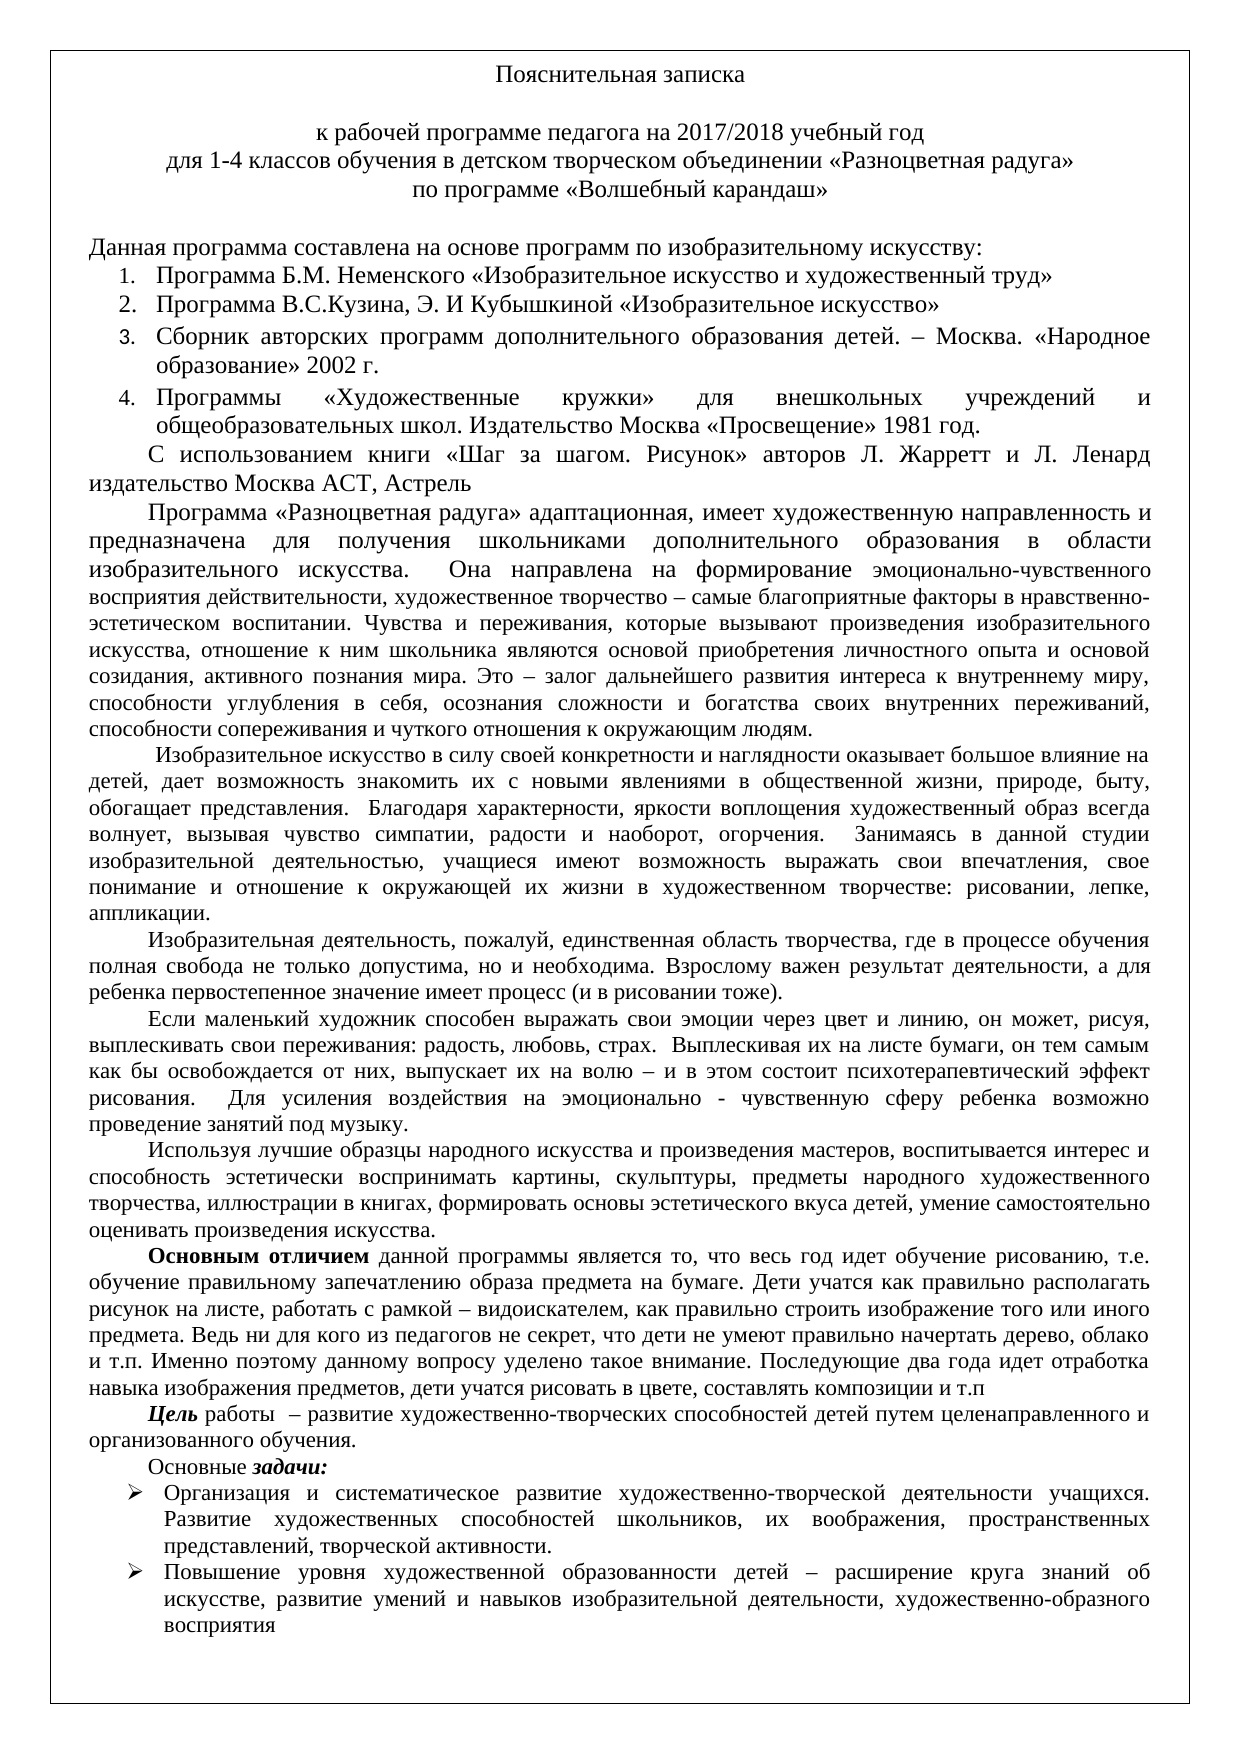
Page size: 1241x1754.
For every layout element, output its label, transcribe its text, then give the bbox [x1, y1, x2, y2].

text Данная программа составлена на основе программ по изобразительному искусству: [89, 232, 1152, 260]
text Используя лучшие образцы народного искусства и произведения мастеров, воспитывается интерес и способность эстетически воспринимать картины, скульптуры, предметы народного художественного творчества, иллюстрации в книгах, формировать основы эстетического вкуса детей, умение самостоятельно оценивать произведения искусства. [89, 1137, 1152, 1242]
list Повышение уровня художественной образованности детей – расширение круга знаний об искусстве, развитие умений и навыков изобразительной деятельности, художественно-образного восприятия [126, 1558, 1152, 1637]
list Сборник авторских программ дополнительного образования детей. – Москва. «Народное образование» 2002 г. [118, 321, 1152, 379]
text Если маленький художник способен выражать свои эмоции через цвет и линию, он может, рисуя, выплескивать свои переживания: радость, любовь, страх. Выплескивая их на листе бумаги, он тем самым как бы освобождается от них, выпускает их на волю – и в этом состоит психотерапевтический эффект рисования. Для усиления воздействия на эмоционально - чувственную сферу ребенка возможно проведение занятий под музыку. [89, 1005, 1152, 1137]
text по программе «Волшебный карандаш» [89, 174, 1152, 203]
text для 1-4 классов обучения в детском творческом объединении «Разноцветная радуга» [89, 145, 1152, 174]
text Пояснительная записка [89, 59, 1152, 88]
text Программа «Разноцветная радуга» адаптационная, имеет художественную направленность и предназначена для получения школьниками дополнительного образования в области изобразительного искусства. Она направлена на формирование эмоционально-чувственного восприятия действительности, художественное творчество – самые благоприятные факторы в нравственно-эстетическом воспитании. Чувства и переживания, которые вызывают произведения изобразительного искусства, отношение к ним школьника являются основой приобретения личностного опыта и основой созидания, активного познания мира. Это – залог дальнейшего развития интереса к внутреннему миру, способности углубления в себя, осознания сложности и богатства своих внутренних переживаний, способности сопереживания и чуткого отношения к окружающим людям. [89, 497, 1152, 741]
text Цель работы – развитие художественно-творческих способностей детей путем целенаправленного и организованного обучения. [89, 1400, 1152, 1453]
text Основные задачи: [89, 1453, 1152, 1479]
text к рабочей программе педагога на 2017/2018 учебный год [89, 117, 1152, 145]
list Программа В.С.Кузина, Э. И Кубышкиной «Изобразительное искусство» [118, 289, 1152, 318]
text С использованием книги «Шаг за шагом. Рисунок» авторов Л. Жарретт и Л. Ленард издательство Москва АСТ, Астрель [89, 439, 1152, 497]
text Изобразительная деятельность, пожалуй, единственная область творчества, где в процессе обучения полная свобода не только допустима, но и необходима. Взрослому важен результат деятельности, а для ребенка первостепенное значение имеет процесс (и в рисовании тоже). [89, 926, 1152, 1005]
list Организация и систематическое развитие художественно-творческой деятельности учащихся. Развитие художественных способностей школьников, их воображения, пространственных представлений, творческой активности. [126, 1479, 1152, 1558]
list Программы «Художественные кружки» для внешкольных учреждений и общеобразовательных школ. Издательство Москва «Просвещение» 1981 год. [118, 382, 1152, 439]
text Изобразительное искусство в силу своей конкретности и наглядности оказывает большое влияние на детей, дает возможность знакомить их с новыми явлениями в общественной жизни, природе, быту, обогащает представления. Благодаря характерности, яркости воплощения художественный образ всегда волнует, вызывая чувство симпатии, радости и наоборот, огорчения. Занимаясь в данной студии изобразительной деятельностью, учащиеся имеют возможность выражать свои впечатления, свое понимание и отношение к окружающей их жизни в художественном творчестве: рисовании, лепке, аппликации. [89, 741, 1152, 926]
text Основным отличием данной программы является то, что весь год идет обучение рисованию, т.е. обучение правильному запечатлению образа предмета на бумаге. Дети учатся как правильно располагать рисунок на листе, работать с рамкой – видоискателем, как правильно строить изображение того или иного предмета. Ведь ни для кого из педагогов не секрет, что дети не умеют правильно начертать дерево, облако и т.п. Именно поэтому данному вопросу уделено такое внимание. Последующие два года идет отработка навыка изображения предметов, дети учатся рисовать в цвете, составлять композиции и т.п [89, 1242, 1152, 1400]
list Программа Б.М. Неменского «Изобразительное искусство и художественный труд» [118, 260, 1152, 289]
